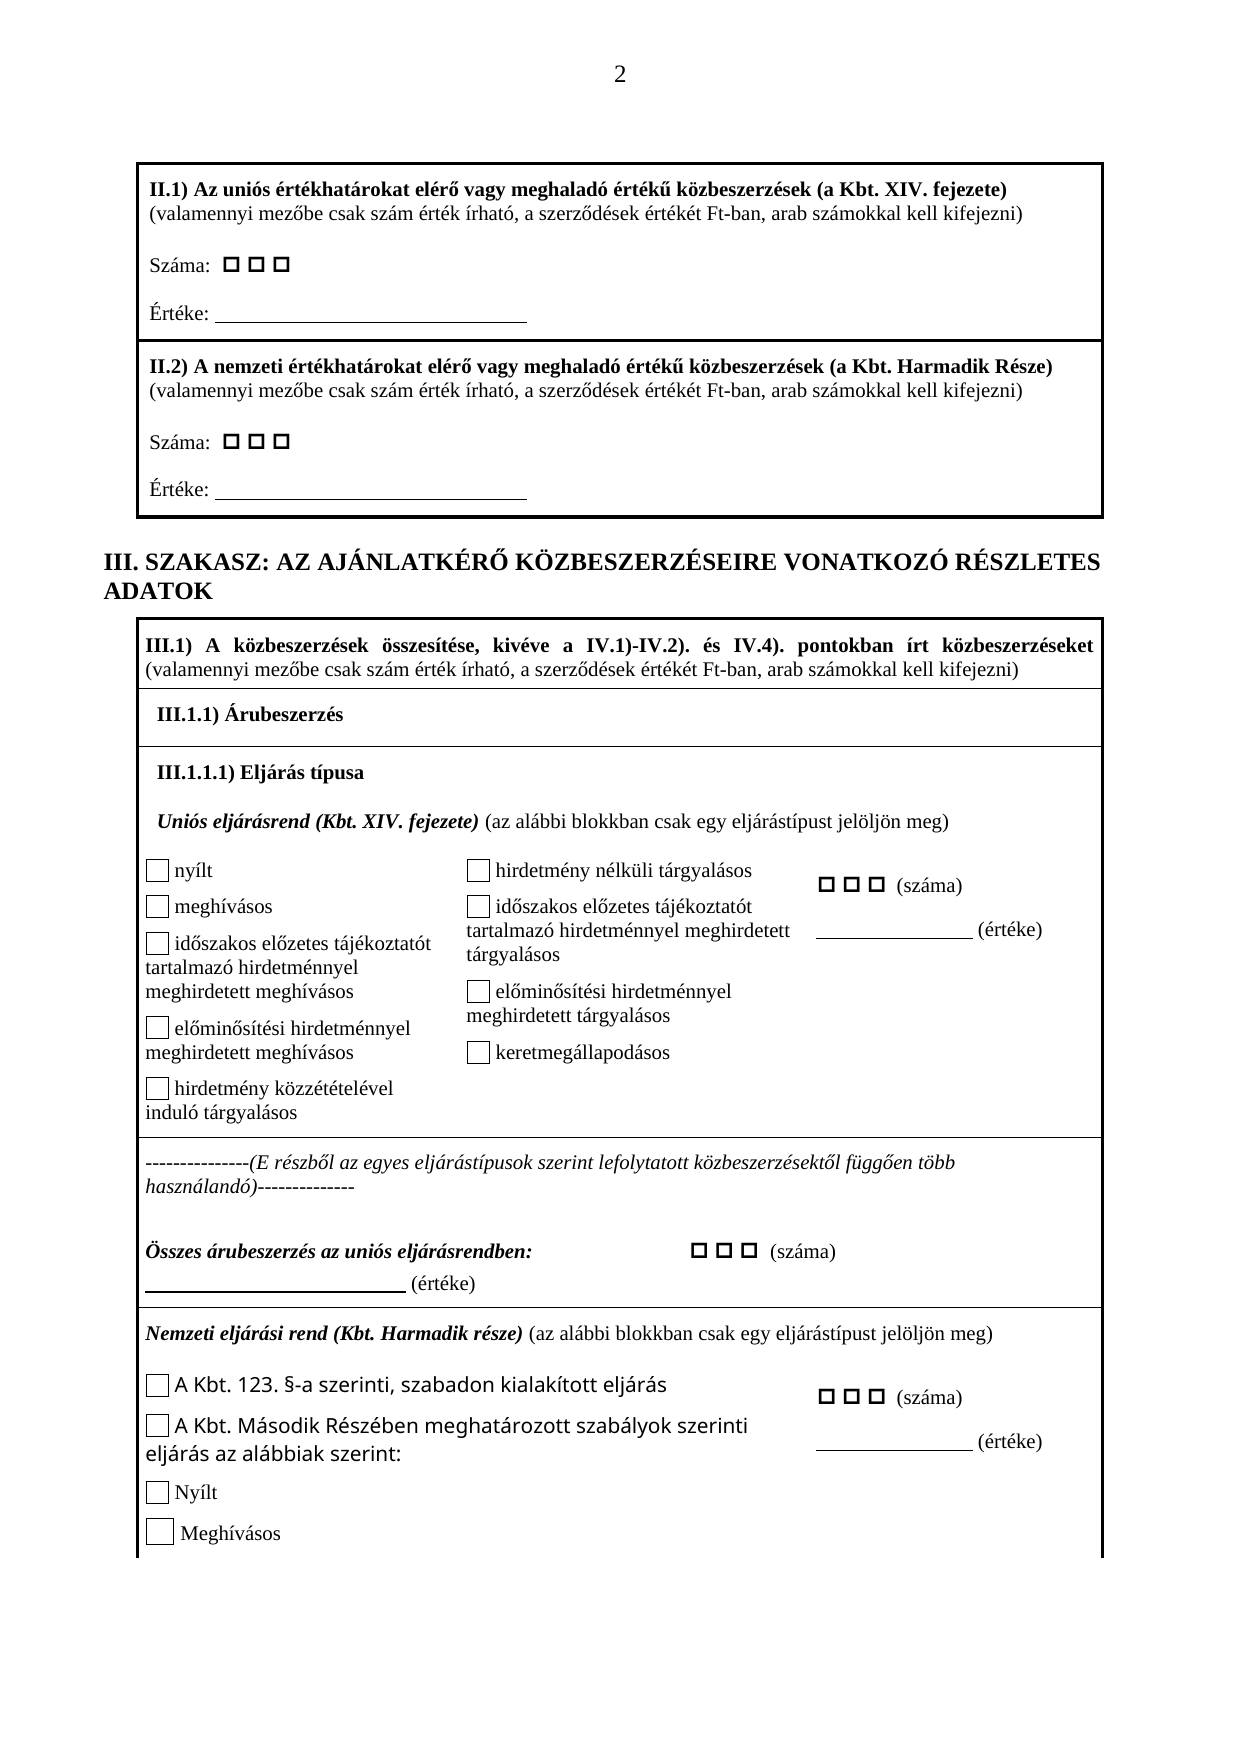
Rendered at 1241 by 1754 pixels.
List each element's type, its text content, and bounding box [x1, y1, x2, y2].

text III. szakasz: az ajánlatkérő közbeszerzéseire vonatkozó Részletes adatok [103, 547, 1122, 605]
table_cell Összes árubeszerzés az uniós eljárásrendben: (száma) (értéke) [139, 1211, 1101, 1307]
table_cell ---------------(E részből az egyes eljárástípusok szerint lefolytatott közbeszerzésektől függően több használandó)-------------- [139, 1138, 1101, 1211]
table_cell III.1.1) Árubeszerzés [139, 689, 1101, 746]
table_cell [139, 1357, 809, 1558]
table_header II.1) Az uniós értékhatárokat elérő vagy meghaladó értékű közbeszerzések (a Kbt. XIV. fejezete) (valamennyi mezőbe csak szám érték írható, a szerződések értékét Ft-ban, arab számokkal kell kifejezni) Száma: Értéke: [139, 165, 1101, 338]
table_cell II.2) A nemzeti értékhatárokat elérő vagy meghaladó értékű közbeszerzések (a Kbt. Harmadik Része) (valamennyi mezőbe csak szám érték írható, a szerződések értékét Ft-ban, arab számokkal kell kifejezni) Száma: Értéke: [139, 342, 1101, 515]
table_cell hirdetmény nélküli tárgyalásos időszakos előzetes tájékoztatót tartalmazó hirdetménnyel meghirdetett tárgyalásos előminősítési hirdetménnyel meghirdetett tárgyalásos keretmegállapodásos [459, 845, 809, 1137]
table_cell Nemzeti eljárási rend (Kbt. Harmadik része) (az alábbi blokkban csak egy eljárástípust jelöljön meg) [139, 1308, 1101, 1357]
table_cell nyílt meghívásos időszakos előzetes tájékoztatót tartalmazó hirdetménnyel meghirdetett meghívásos előminősítési hirdetménnyel meghirdetett meghívásos hirdetmény közzétételével induló tárgyalásos [139, 845, 459, 1137]
table_cell III.1.1.1) Eljárás típusa [139, 747, 1101, 796]
table_cell (száma) (értéke) [809, 845, 1101, 1137]
table_header III.1) A közbeszerzések összesítése, kivéve a IV.1)-IV.2). és IV.4). pontokban írt közbeszerzéseket (valamennyi mezőbe csak szám érték írható, a szerződések értékét Ft-ban, arab számokkal kell kifejezni) [139, 620, 1101, 688]
table_cell Uniós eljárásrend (Kbt. XIV. fejezete) (az alábbi blokkban csak egy eljárástípust jelöljön meg) [139, 796, 1101, 845]
table_cell (száma) (értéke) [809, 1357, 1101, 1558]
